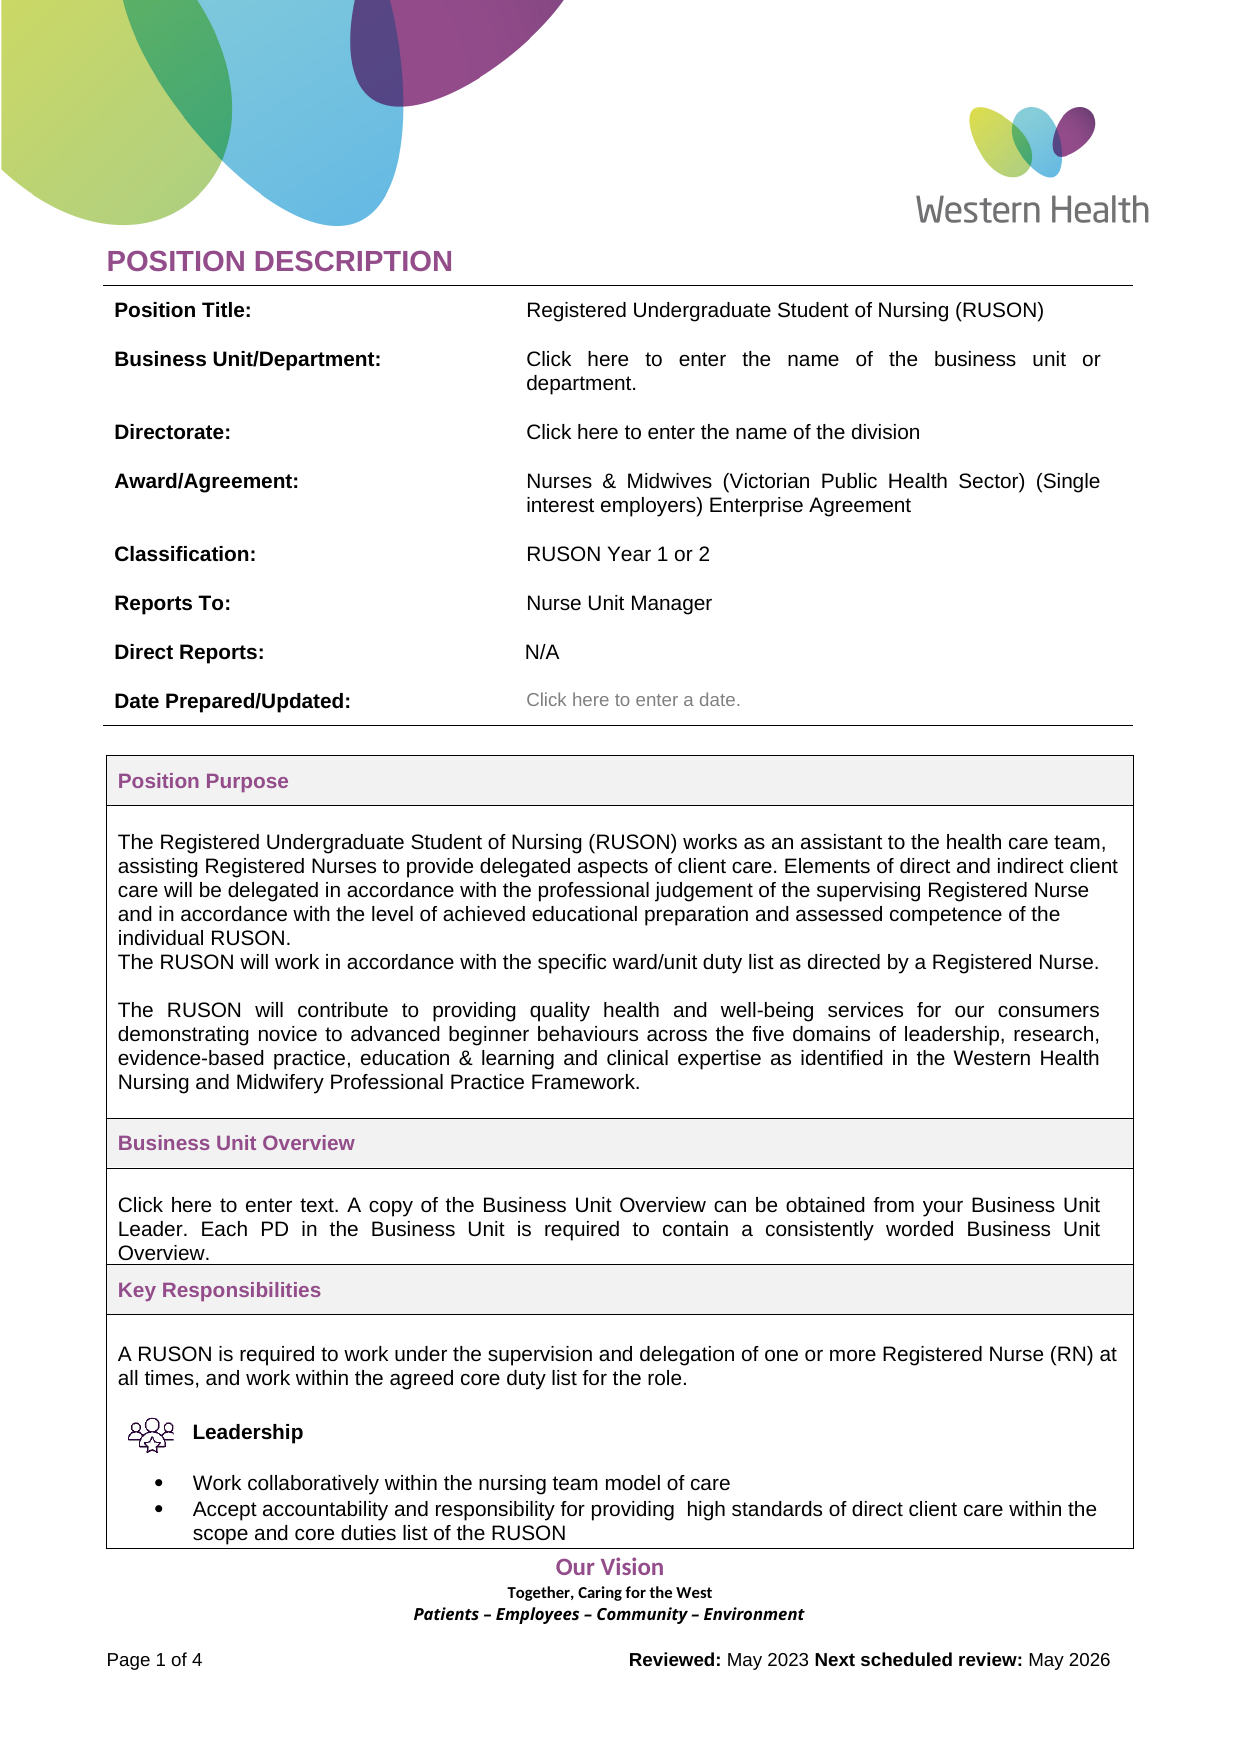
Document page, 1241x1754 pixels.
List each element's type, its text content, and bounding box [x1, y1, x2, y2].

table_header Registered Undergraduate Student of Nursing (RUSON) [515, 286, 1133, 334]
table_cell Award/Agreement: [103, 456, 515, 529]
table_header Position Purpose [107, 756, 1133, 805]
table_cell Business Unit Overview [107, 1119, 1133, 1167]
table_cell Nurses & Midwives (Victorian Public Health Sector) (Single interest employers) Enterprise Agreement [515, 456, 1133, 529]
table_cell Key Responsibilities [107, 1265, 1133, 1314]
table_cell Classification: [103, 529, 515, 578]
table_cell Nurse Unit Manager [515, 578, 1133, 627]
table_cell Direct Reports: [103, 627, 513, 676]
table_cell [107, 1315, 1133, 1548]
table_cell Business Unit/Department: [103, 335, 515, 407]
text POSITION DESCRIPTION [106, 228, 1113, 278]
table_cell [107, 1169, 1133, 1264]
table_cell Date Prepared/Updated: [103, 676, 515, 725]
picture [0, 0, 1236, 228]
table_cell RUSON Year 1 or 2 [515, 529, 1133, 578]
table_cell Reports To: [103, 578, 515, 627]
table_header Position Title: [103, 286, 515, 334]
picture [126, 1409, 173, 1457]
table_cell The Registered Undergraduate Student of Nursing (RUSON) works as an assistant to the health care team, assisting Registered Nurses to provide delegated aspects of client care. Elements of direct and indirect client care will be delegated in accordance with the professional judgement of the supervising Registered Nurse and in accordance with the level of achieved educational preparation and assessed competence of the individual RUSON. The RUSON will work in accordance with the specific ward/unit duty list as directed by a Registered Nurse. The RUSON will contribute to providing quality health and well-being services for our consumers demonstrating novice to advanced beginner behaviours across the five domains of leadership, research, evidence-based practice, education & learning and clinical expertise as identified in the Western Health Nursing and Midwifery Professional Practice Framework. [107, 806, 1133, 1117]
table_cell N/A [513, 627, 1133, 676]
table_cell Directorate: [103, 408, 515, 456]
